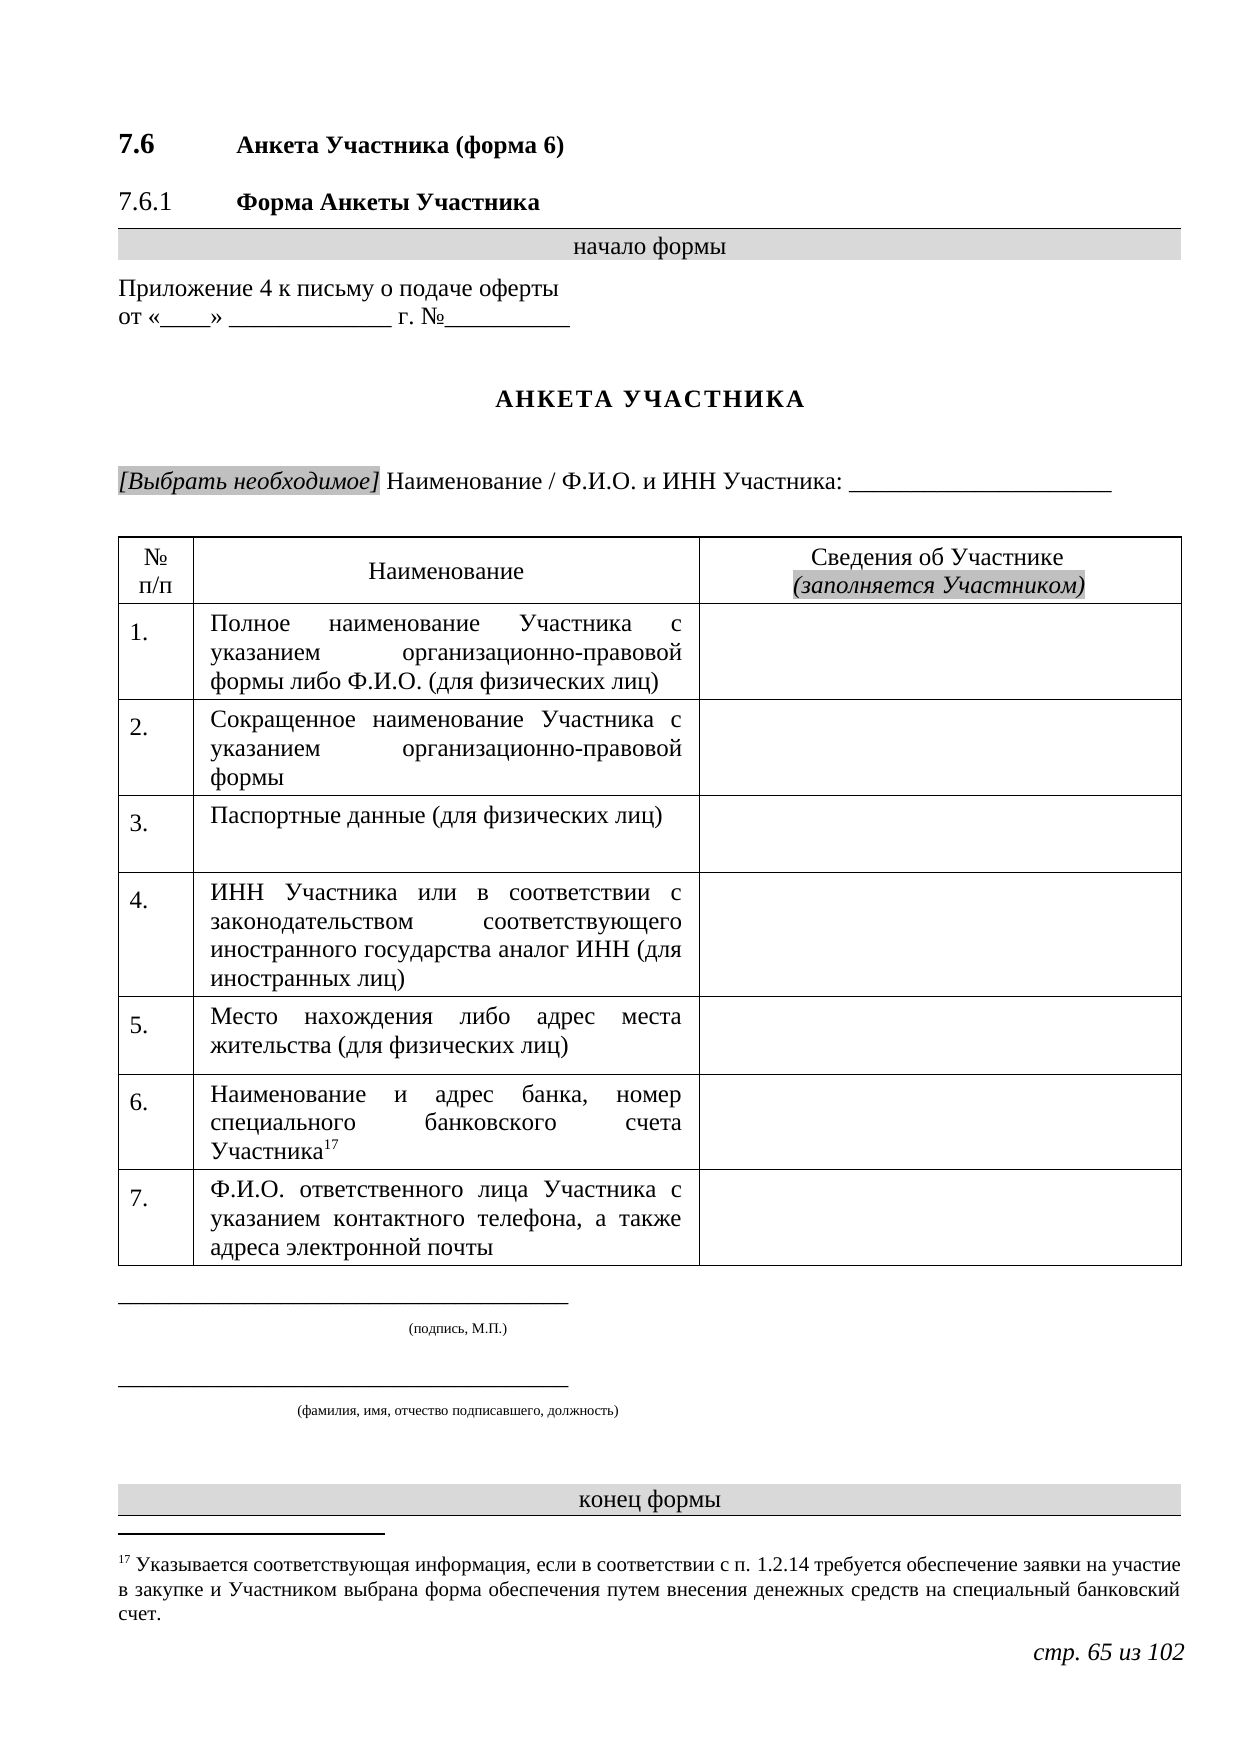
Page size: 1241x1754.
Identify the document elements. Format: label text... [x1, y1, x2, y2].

text Приложение 4 к письму о подаче оферты от «____» _____________ г. №__________ [118, 273, 1181, 330]
text Форма Анкеты Участника [118, 185, 1181, 216]
text ____________________________________ [118, 1278, 1181, 1307]
table_header Сведения об Участнике (заполняется Участником) [700, 538, 1181, 603]
table_cell [700, 873, 1181, 996]
table_cell [700, 700, 1181, 794]
table_cell Место нахождения либо адрес места жительства (для физических лиц) [194, 997, 699, 1073]
table_cell [119, 604, 193, 699]
table_cell Ф.И.О. ответственного лица Участника с указанием контактного телефона, а также адреса электронной почты [194, 1170, 699, 1265]
table_header № п/п [119, 538, 193, 603]
table_cell [119, 997, 193, 1073]
text (фамилия, имя, отчество подписавшего, должность) [118, 1402, 797, 1431]
table_header Наименование [194, 538, 699, 603]
table_cell [119, 873, 193, 996]
table_cell Сокращенное наименование Участника с указанием организационно-правовой формы [194, 700, 699, 794]
table_cell [119, 1170, 193, 1265]
text [Выбрать необходимое] Наименование / Ф.И.О. и ИНН Участника: _____________________ [380, 466, 1181, 495]
table_cell Полное наименование Участника с указанием организационно-правовой формы либо Ф.И.О. (для физических лиц) [194, 604, 699, 699]
table_cell [119, 796, 193, 872]
table_cell [700, 1075, 1181, 1169]
text Анкета Участника [118, 384, 1181, 413]
table_cell Паспортные данные (для физических лиц) [194, 796, 699, 872]
table_cell [700, 604, 1181, 699]
table_cell [700, 796, 1181, 872]
text начало формы [118, 229, 1181, 260]
table_cell [700, 997, 1181, 1073]
table_cell [700, 1170, 1181, 1265]
table_cell ИНН Участника или в соответствии с законодательством соответствующего иностранного государства аналог ИНН (для иностранных лиц) [194, 873, 699, 996]
text ____________________________________ [118, 1361, 1181, 1389]
text (подпись, М.П.) [118, 1319, 797, 1348]
table_cell [119, 700, 193, 794]
text конец формы [118, 1484, 1181, 1515]
table_cell Наименование и адрес банка, номер специального банковского счета Участника [194, 1075, 699, 1169]
table_cell [119, 1075, 193, 1169]
subtitle Анкета Участника (форма 6) [118, 126, 1181, 160]
